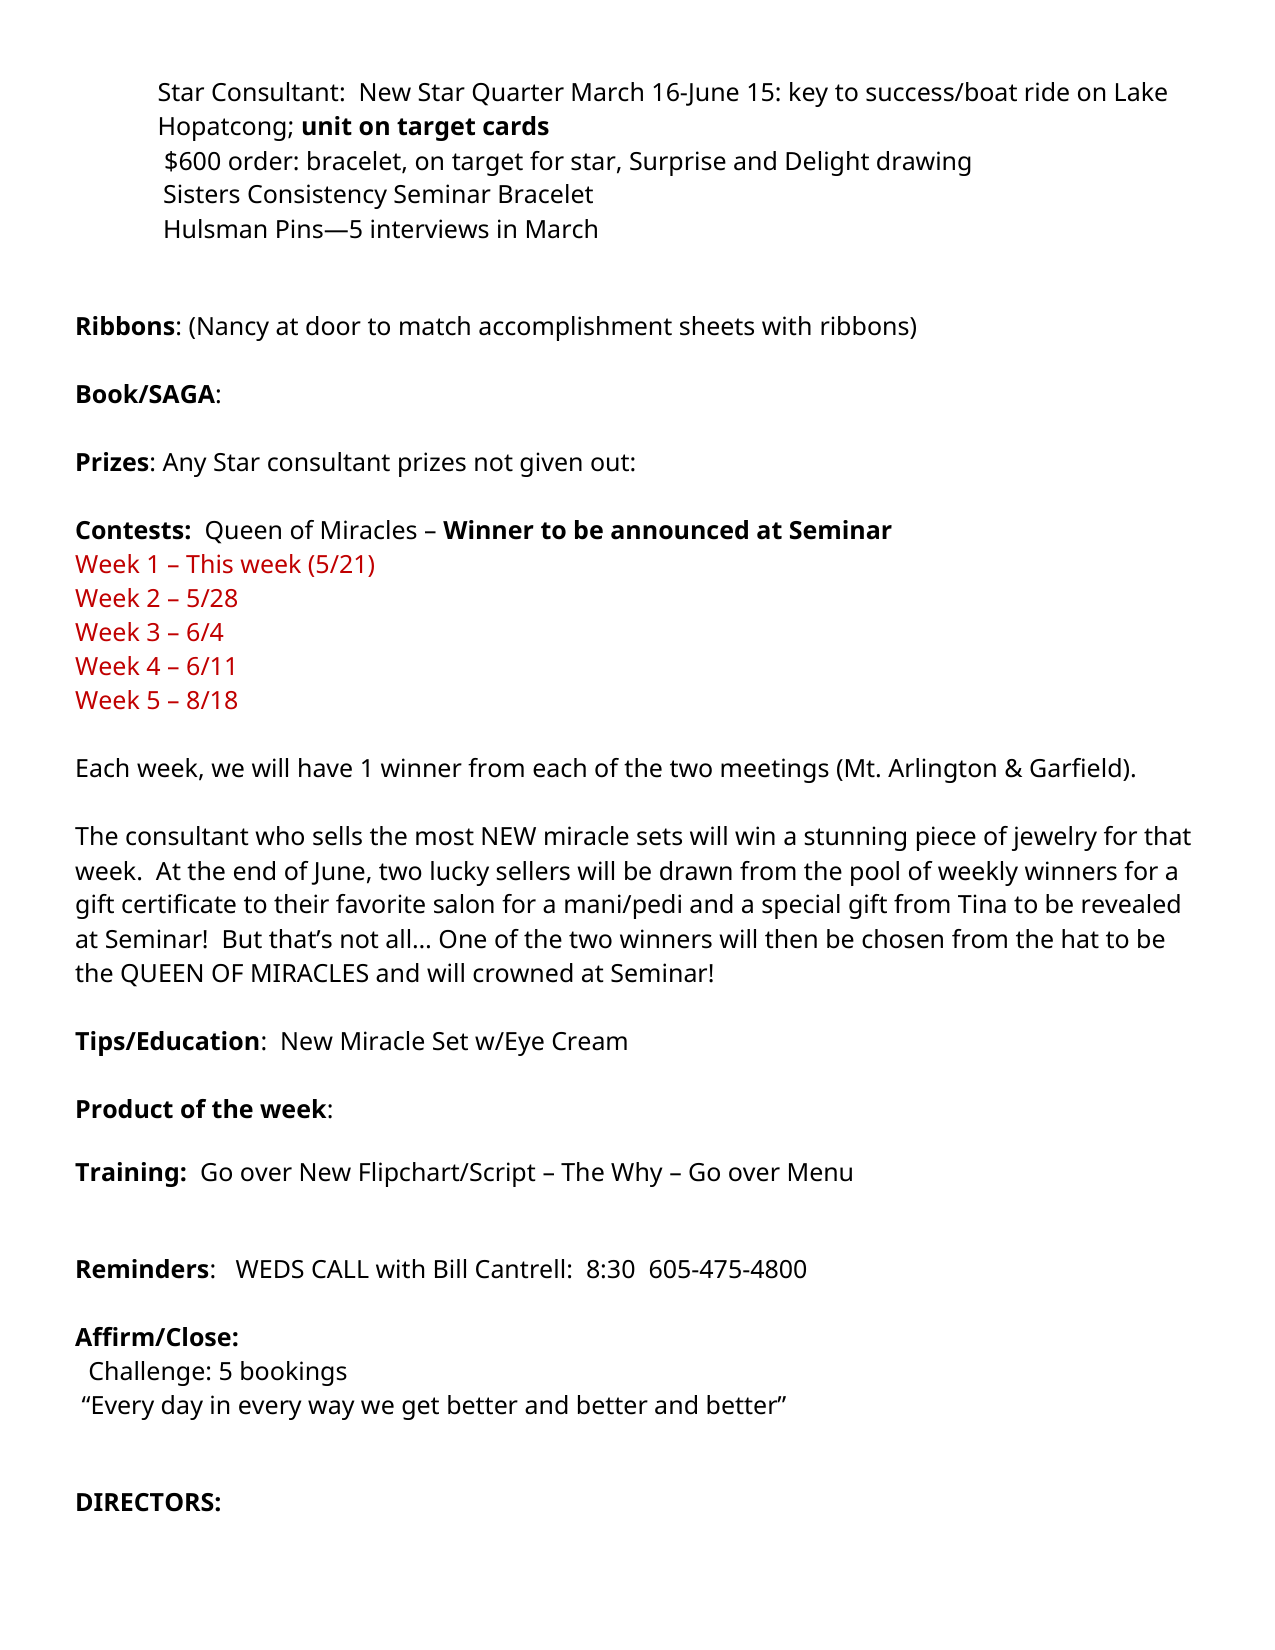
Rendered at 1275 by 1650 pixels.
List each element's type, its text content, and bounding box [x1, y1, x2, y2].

text Week 4 – 6/11 [75, 649, 1200, 683]
text Week 3 – 6/4 [75, 615, 1200, 649]
text Book/SAGA: [75, 376, 1200, 410]
text Week 5 – 8/18 [75, 683, 1200, 717]
text Sisters Consistency Seminar Bracelet [75, 177, 1200, 211]
text Star Consultant: New Star Quarter March 16-June 15: key to success/boat ride on Lake Hopatcong; unit on target cards [157, 75, 1200, 143]
text “Every day in every way we get better and better and better” [75, 1387, 1200, 1422]
text Tips/Education: New Miracle Set w/Eye Cream [75, 1023, 1200, 1057]
text Affirm/Close: [75, 1319, 1200, 1353]
text The consultant who sells the most NEW miracle sets will win a stunning piece of jewelry for that week. At the end of June, two lucky sellers will be drawn from the pool of weekly winners for a gift certificate to their favorite salon for a mani/pedi and a special gift from Tina to be revealed at Seminar! But that’s not all… One of the two winners will then be chosen from the hat to be the QUEEN OF MIRACLES and will crowned at Seminar! [75, 819, 1200, 989]
text Product of the week: [75, 1092, 1200, 1126]
text Contests: Queen of Miracles – Winner to be announced at Seminar [75, 512, 1200, 547]
text Week 2 – 5/28 [75, 581, 1200, 615]
text DIRECTORS: [75, 1484, 1200, 1518]
text Each week, we will have 1 winner from each of the two meetings (Mt. Arlington & Garfield). [75, 751, 1200, 785]
text Ribbons: (Nancy at door to match accomplishment sheets with ribbons) [75, 308, 1200, 342]
text Reminders: WEDS CALL with Bill Cantrell: 8:30 605-475-4800 [75, 1251, 1200, 1285]
text Training: Go over New Flipchart/Script – The Why – Go over Menu [75, 1154, 1200, 1188]
text Hulsman Pins—5 interviews in March [75, 211, 1200, 245]
text Week 1 – This week (5/21) [75, 547, 1200, 581]
text Prizes: Any Star consultant prizes not given out: [75, 444, 1200, 478]
text Challenge: 5 bookings [75, 1353, 1200, 1387]
text $600 order: bracelet, on target for star, Surprise and Delight drawing [157, 143, 1200, 177]
